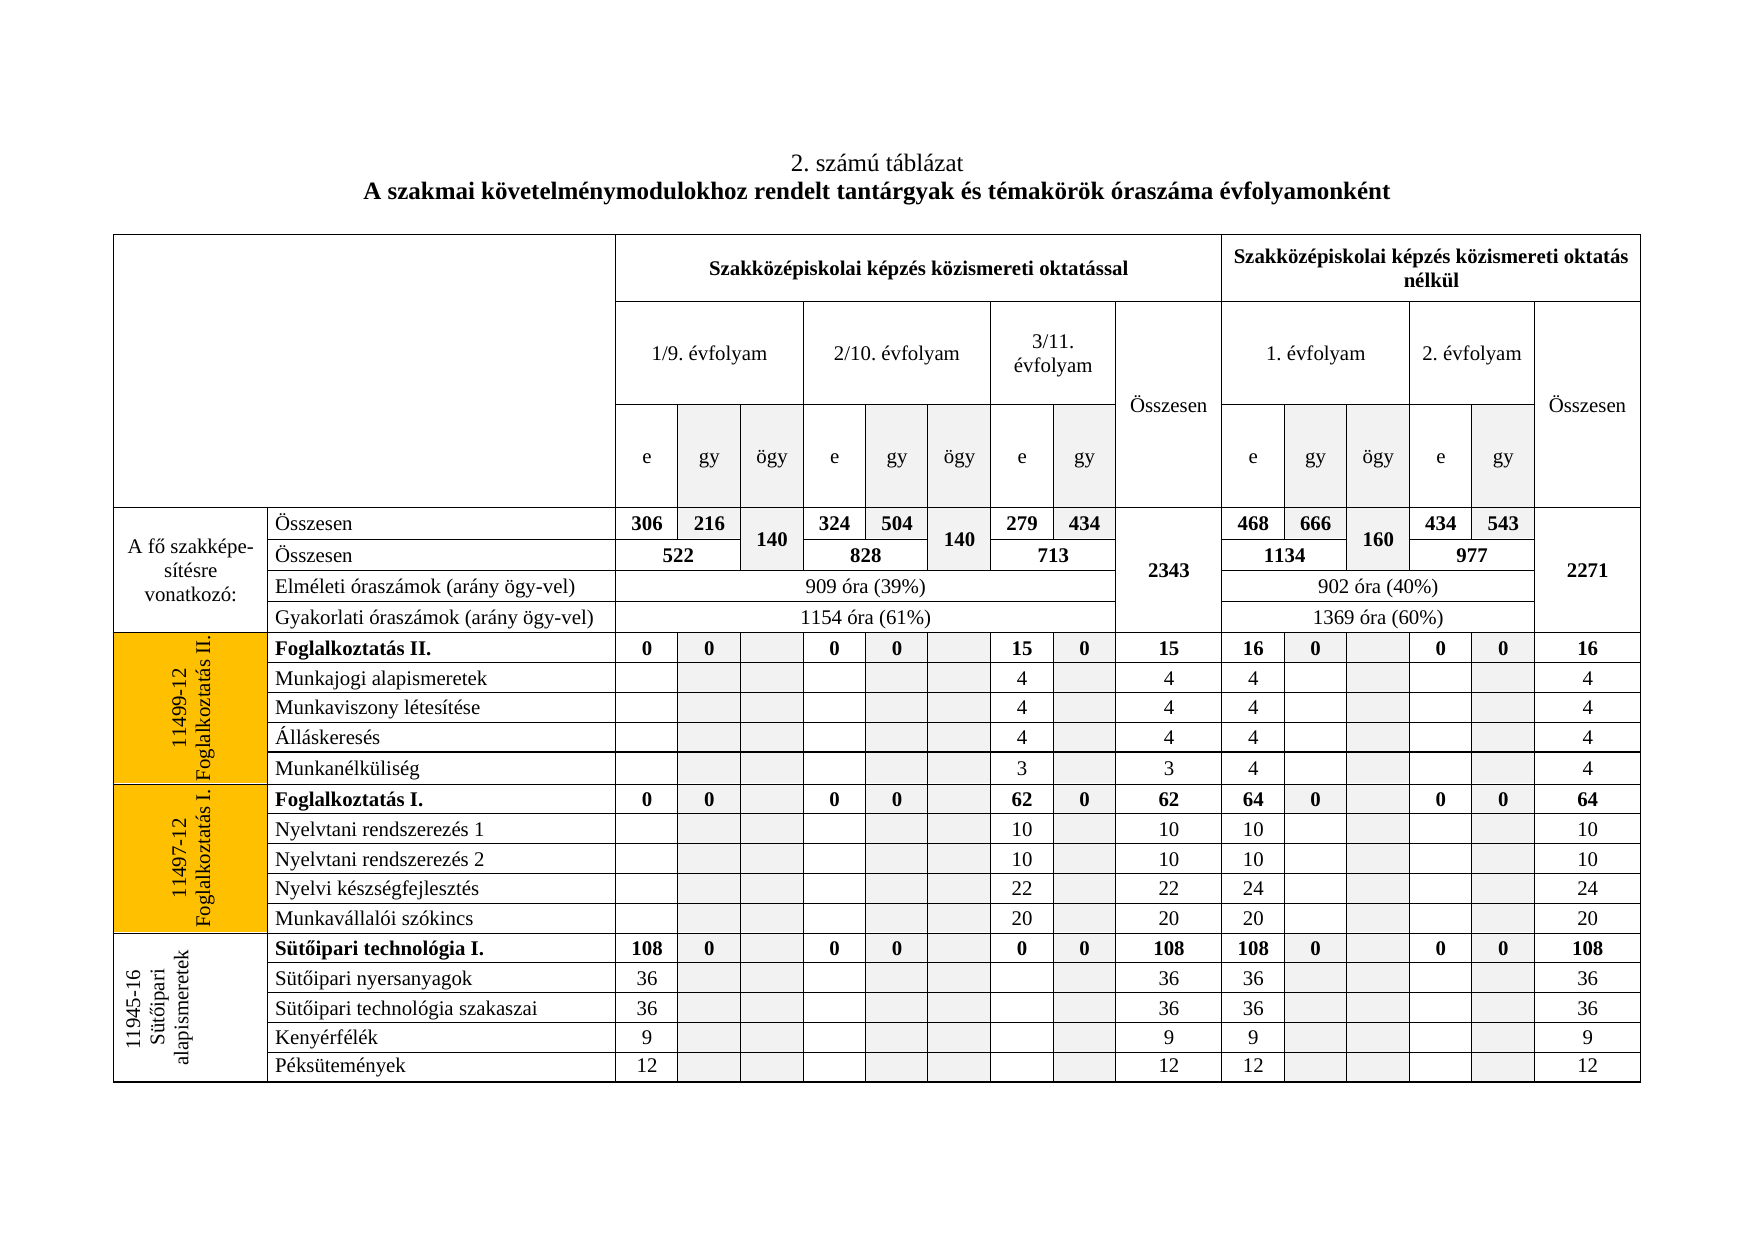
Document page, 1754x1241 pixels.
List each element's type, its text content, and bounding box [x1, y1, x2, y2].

table_cell 36 [1222, 963, 1284, 992]
table_cell [804, 904, 865, 932]
table_cell [1472, 844, 1534, 873]
table_cell [1472, 753, 1534, 783]
table_cell Péksütemények [268, 1053, 615, 1081]
table_cell 909 óra (39%) [616, 571, 1115, 601]
table_cell 62 [1116, 785, 1221, 813]
table_cell 4 [1222, 723, 1284, 751]
table_cell [1472, 814, 1534, 843]
table_cell 64 [1222, 785, 1284, 813]
table_cell [804, 844, 865, 873]
table_cell 140 [928, 508, 990, 570]
table_cell 828 [804, 540, 927, 570]
table_cell [616, 693, 677, 722]
table_cell [1410, 1053, 1471, 1081]
table_cell [1472, 693, 1534, 722]
table_cell 108 [616, 934, 677, 962]
table_cell [928, 874, 990, 903]
table_cell [741, 785, 803, 813]
table_cell [616, 723, 677, 751]
table_cell [1054, 874, 1115, 903]
table_cell [1285, 723, 1346, 751]
table_cell 0 [991, 934, 1053, 962]
table_cell 36 [1116, 993, 1221, 1022]
table_cell 11497-12 Foglalkoztatás I. [114, 785, 267, 932]
table_cell 504 [866, 508, 927, 538]
table_cell [1472, 1053, 1534, 1081]
table_cell 2. évfolyam [1410, 302, 1534, 404]
table_cell gy [678, 405, 740, 507]
table_cell [1347, 904, 1409, 932]
table_cell [741, 633, 803, 662]
table_cell [1285, 1023, 1346, 1052]
table_cell 0 [1410, 934, 1471, 962]
table_cell [1410, 874, 1471, 903]
table_cell 24 [1222, 874, 1284, 903]
table_cell [741, 693, 803, 722]
table_cell 434 [1410, 508, 1471, 538]
table_cell [1347, 993, 1409, 1022]
table_cell 108 [1535, 934, 1640, 962]
table_cell [928, 693, 990, 722]
table_cell [1285, 993, 1346, 1022]
table_cell 4 [1222, 753, 1284, 783]
table_cell [928, 663, 990, 692]
table_cell [991, 963, 1053, 992]
table_cell [1347, 723, 1409, 751]
table_cell [928, 844, 990, 873]
table_cell [928, 633, 990, 662]
table_cell 0 [1472, 633, 1534, 662]
table_cell 15 [991, 633, 1053, 662]
table_cell [804, 874, 865, 903]
table_cell ögy [928, 405, 990, 507]
table_cell [804, 723, 865, 751]
table_cell 1/9. évfolyam [616, 302, 803, 404]
table_cell 20 [1222, 904, 1284, 932]
table_cell [1410, 993, 1471, 1022]
text 2. számú táblázat [148, 148, 1606, 176]
table_cell [1285, 663, 1346, 692]
table_cell 0 [678, 633, 740, 662]
table_cell 0 [1285, 934, 1346, 962]
table_cell [1054, 904, 1115, 932]
text A szakmai követelménymodulokhoz rendelt tantárgyak és témakörök óraszáma évfolyamonként [148, 176, 1606, 205]
table_cell [928, 934, 990, 962]
table_cell [1285, 753, 1346, 783]
table_cell 977 [1410, 540, 1534, 570]
table_cell [1347, 844, 1409, 873]
table_cell 10 [991, 844, 1053, 873]
table_cell [616, 844, 677, 873]
table_cell [1285, 844, 1346, 873]
table_cell [1347, 633, 1409, 662]
table_cell [1054, 963, 1115, 992]
table_cell 0 [1054, 934, 1115, 962]
table_cell 0 [866, 785, 927, 813]
table_cell 4 [1116, 723, 1221, 751]
table_cell 12 [1222, 1053, 1284, 1081]
table_cell [866, 844, 927, 873]
table_cell 306 [616, 508, 677, 538]
table_cell Nyelvtani rendszerezés 1 [268, 814, 615, 843]
table_cell 0 [1410, 785, 1471, 813]
table_cell [678, 723, 740, 751]
table_cell Nyelvi készségfejlesztés [268, 874, 615, 903]
table_cell 522 [616, 540, 740, 570]
table_cell e [1222, 405, 1284, 507]
table_cell 22 [1116, 874, 1221, 903]
table_cell [1472, 663, 1534, 692]
table_header Szakközépiskolai képzés közismereti oktatás nélkül [1222, 235, 1640, 301]
table_cell Munkanélküliség [268, 753, 615, 783]
table_cell 1369 óra (60%) [1222, 602, 1534, 632]
table_cell 36 [616, 993, 677, 1022]
table_cell [1410, 844, 1471, 873]
table_cell [804, 693, 865, 722]
table_cell 36 [1535, 993, 1640, 1022]
table_cell 10 [1222, 844, 1284, 873]
table_cell 16 [1222, 633, 1284, 662]
table_cell [678, 993, 740, 1022]
table_cell Összesen [1116, 302, 1221, 507]
table_cell 1154 óra (61%) [616, 602, 1115, 632]
table_cell [928, 1023, 990, 1052]
table_cell 160 [1347, 508, 1409, 570]
table_cell [991, 1023, 1053, 1052]
table_cell 4 [991, 693, 1053, 722]
table_cell [928, 814, 990, 843]
table_cell [616, 753, 677, 783]
table_cell [1410, 753, 1471, 783]
table_cell [1472, 874, 1534, 903]
table_cell [741, 844, 803, 873]
table_cell 4 [1116, 693, 1221, 722]
table_cell gy [1472, 405, 1534, 507]
table_cell [741, 993, 803, 1022]
table_cell 216 [678, 508, 740, 538]
table_cell 36 [1222, 993, 1284, 1022]
table_cell [741, 663, 803, 692]
table_cell [616, 814, 677, 843]
table_cell [866, 663, 927, 692]
table_cell 4 [1535, 663, 1640, 692]
table_cell [678, 874, 740, 903]
table_cell [741, 934, 803, 962]
table_cell [1054, 663, 1115, 692]
table_cell [804, 663, 865, 692]
table_cell 2/10. évfolyam [804, 302, 990, 404]
table_cell 0 [678, 785, 740, 813]
table_cell [866, 753, 927, 783]
table_cell 108 [1222, 934, 1284, 962]
table_cell 10 [1116, 814, 1221, 843]
table_cell [866, 1023, 927, 1052]
table_cell [928, 963, 990, 992]
table_cell 324 [804, 508, 865, 538]
table_cell 108 [1116, 934, 1221, 962]
table_cell Munkavállalói szókincs [268, 904, 615, 932]
table_cell 140 [741, 508, 803, 570]
table_cell [928, 904, 990, 932]
table_cell [741, 904, 803, 932]
table_cell [1472, 904, 1534, 932]
table_cell [991, 1053, 1053, 1081]
table_cell [866, 993, 927, 1022]
table_cell [678, 1023, 740, 1052]
table_cell [616, 874, 677, 903]
table_cell [678, 904, 740, 932]
table_cell 3/11. évfolyam [991, 302, 1115, 404]
table_cell 4 [991, 663, 1053, 692]
table_cell 0 [678, 934, 740, 962]
table_cell 902 óra (40%) [1222, 571, 1534, 601]
table_cell [741, 1053, 803, 1081]
table_cell [1285, 904, 1346, 932]
table_header Szakközépiskolai képzés közismereti oktatással [616, 235, 1221, 301]
table_cell [991, 993, 1053, 1022]
table_cell 9 [1535, 1023, 1640, 1052]
table_cell [1285, 1053, 1346, 1081]
table_cell 3 [1116, 753, 1221, 783]
table_cell 0 [1285, 785, 1346, 813]
table_cell 15 [1116, 633, 1221, 662]
table_cell [741, 963, 803, 992]
table_cell e [1410, 405, 1471, 507]
table_cell 20 [1116, 904, 1221, 932]
table_cell 20 [991, 904, 1053, 932]
table_header [114, 235, 615, 507]
table_cell [1054, 993, 1115, 1022]
table_cell [866, 874, 927, 903]
table_cell [1347, 814, 1409, 843]
table_cell 2343 [1116, 508, 1221, 632]
table_cell [678, 753, 740, 783]
table_cell [866, 723, 927, 751]
table_cell 713 [991, 540, 1115, 570]
table_cell [741, 723, 803, 751]
table_cell [1347, 785, 1409, 813]
table_cell 22 [991, 874, 1053, 903]
table_cell [1285, 874, 1346, 903]
table_cell Sütőipari nyersanyagok [268, 963, 615, 992]
table_cell 0 [1472, 934, 1534, 962]
table_cell 10 [1222, 814, 1284, 843]
table_cell [804, 753, 865, 783]
table_cell 24 [1535, 874, 1640, 903]
table_cell [1054, 1023, 1115, 1052]
table_cell [678, 693, 740, 722]
table_cell 1. évfolyam [1222, 302, 1409, 404]
table_cell [1054, 814, 1115, 843]
table_cell [1410, 693, 1471, 722]
table_cell 64 [1535, 785, 1640, 813]
table_cell [1347, 753, 1409, 783]
table_cell 11945-16 Sütőipari alapismeretek [114, 934, 267, 1081]
table_cell [804, 814, 865, 843]
table_cell e [991, 405, 1053, 507]
table_cell 0 [804, 633, 865, 662]
table_cell [1285, 693, 1346, 722]
table_cell Nyelvtani rendszerezés 2 [268, 844, 615, 873]
table_cell Álláskeresés [268, 723, 615, 751]
table_cell [616, 663, 677, 692]
table_cell 12 [1535, 1053, 1640, 1081]
table_cell [1347, 693, 1409, 722]
table_cell 279 [991, 508, 1053, 538]
table_cell 10 [1535, 844, 1640, 873]
table_cell [1347, 963, 1409, 992]
table_cell [741, 753, 803, 783]
table_cell gy [1285, 405, 1346, 507]
table_cell [1054, 844, 1115, 873]
table_cell [1054, 753, 1115, 783]
table_cell Foglalkoztatás II. [268, 633, 615, 662]
table_cell [1054, 1053, 1115, 1081]
table_cell [678, 963, 740, 992]
table_cell [928, 723, 990, 751]
table_cell [804, 1053, 865, 1081]
table_cell 12 [616, 1053, 677, 1081]
table_cell [1472, 723, 1534, 751]
table_cell [1347, 874, 1409, 903]
table_cell [616, 904, 677, 932]
table_cell 4 [1535, 753, 1640, 783]
table_cell [1472, 993, 1534, 1022]
table_cell 20 [1535, 904, 1640, 932]
table_cell 543 [1472, 508, 1534, 538]
table_cell Gyakorlati óraszámok (arány ögy-vel) [268, 602, 615, 632]
table_cell [928, 785, 990, 813]
table_cell Kenyérfélék [268, 1023, 615, 1052]
table_cell 0 [866, 633, 927, 662]
table_cell [1410, 904, 1471, 932]
table_cell 36 [616, 963, 677, 992]
table_cell gy [1054, 405, 1115, 507]
table_cell 0 [1410, 633, 1471, 662]
table_cell 4 [1222, 693, 1284, 722]
table_cell [1410, 963, 1471, 992]
table_cell [1054, 723, 1115, 751]
table_cell [678, 844, 740, 873]
table_cell 10 [1116, 844, 1221, 873]
table_cell Sütőipari technológia I. [268, 934, 615, 962]
table_cell 1134 [1222, 540, 1346, 570]
table_cell Munkaviszony létesítése [268, 693, 615, 722]
table_cell [1347, 663, 1409, 692]
table_cell [928, 1053, 990, 1081]
table_cell 434 [1054, 508, 1115, 538]
table_cell [866, 963, 927, 992]
table_cell Elméleti óraszámok (arány ögy-vel) [268, 571, 615, 601]
table_cell [866, 693, 927, 722]
table_cell 0 [1054, 633, 1115, 662]
table_cell 36 [1116, 963, 1221, 992]
table_cell 468 [1222, 508, 1284, 538]
table_cell [1347, 934, 1409, 962]
table_cell Összesen [268, 540, 615, 570]
table_cell [1410, 723, 1471, 751]
table_cell [1347, 1023, 1409, 1052]
table_cell [741, 814, 803, 843]
table_cell 0 [616, 633, 677, 662]
table_cell e [804, 405, 865, 507]
table_cell 0 [1285, 633, 1346, 662]
table_cell 12 [1116, 1053, 1221, 1081]
table_cell [804, 963, 865, 992]
table_cell [741, 874, 803, 903]
table_cell Összesen [1535, 302, 1640, 507]
table_cell [928, 993, 990, 1022]
table_cell [1410, 663, 1471, 692]
table_cell ögy [1347, 405, 1409, 507]
table_cell gy [866, 405, 927, 507]
table_cell 4 [1535, 693, 1640, 722]
table_cell [866, 1053, 927, 1081]
table_cell Összesen [268, 508, 615, 538]
table_cell [741, 1023, 803, 1052]
table_cell 666 [1285, 508, 1346, 538]
table_cell [866, 814, 927, 843]
table_cell [1285, 814, 1346, 843]
table_cell 4 [1222, 663, 1284, 692]
table_cell 4 [1116, 663, 1221, 692]
table_cell 9 [1116, 1023, 1221, 1052]
table_cell 0 [804, 785, 865, 813]
table_cell [1472, 1023, 1534, 1052]
table_cell [1054, 693, 1115, 722]
table_cell [928, 753, 990, 783]
table_cell [1472, 963, 1534, 992]
table_cell 0 [616, 785, 677, 813]
table_cell [1347, 1053, 1409, 1081]
table_cell 11499-12 Foglalkoztatás II. [114, 633, 267, 783]
table_cell 36 [1535, 963, 1640, 992]
table_cell [1285, 963, 1346, 992]
table_cell [1410, 814, 1471, 843]
table_cell e [616, 405, 677, 507]
table_cell Sütőipari technológia szakaszai [268, 993, 615, 1022]
table_cell 9 [616, 1023, 677, 1052]
table_cell A fő szakképe-sítésre vonatkozó: [114, 508, 267, 632]
table_cell Foglalkoztatás I. [268, 785, 615, 813]
table_cell 9 [1222, 1023, 1284, 1052]
table_cell [678, 1053, 740, 1081]
table_cell 0 [1054, 785, 1115, 813]
table_cell [804, 993, 865, 1022]
table_cell 0 [804, 934, 865, 962]
table_cell 62 [991, 785, 1053, 813]
table_cell Munkajogi alapismeretek [268, 663, 615, 692]
table_cell 0 [1472, 785, 1534, 813]
table_cell ögy [741, 405, 803, 507]
table_cell 10 [1535, 814, 1640, 843]
table_cell [1410, 1023, 1471, 1052]
table_cell [678, 814, 740, 843]
table_cell 4 [991, 723, 1053, 751]
table_cell [678, 663, 740, 692]
table_cell [804, 1023, 865, 1052]
table_cell 0 [866, 934, 927, 962]
table_cell 16 [1535, 633, 1640, 662]
table_cell 3 [991, 753, 1053, 783]
table_cell 10 [991, 814, 1053, 843]
table_cell 4 [1535, 723, 1640, 751]
table_cell [866, 904, 927, 932]
table_cell 2271 [1535, 508, 1640, 632]
